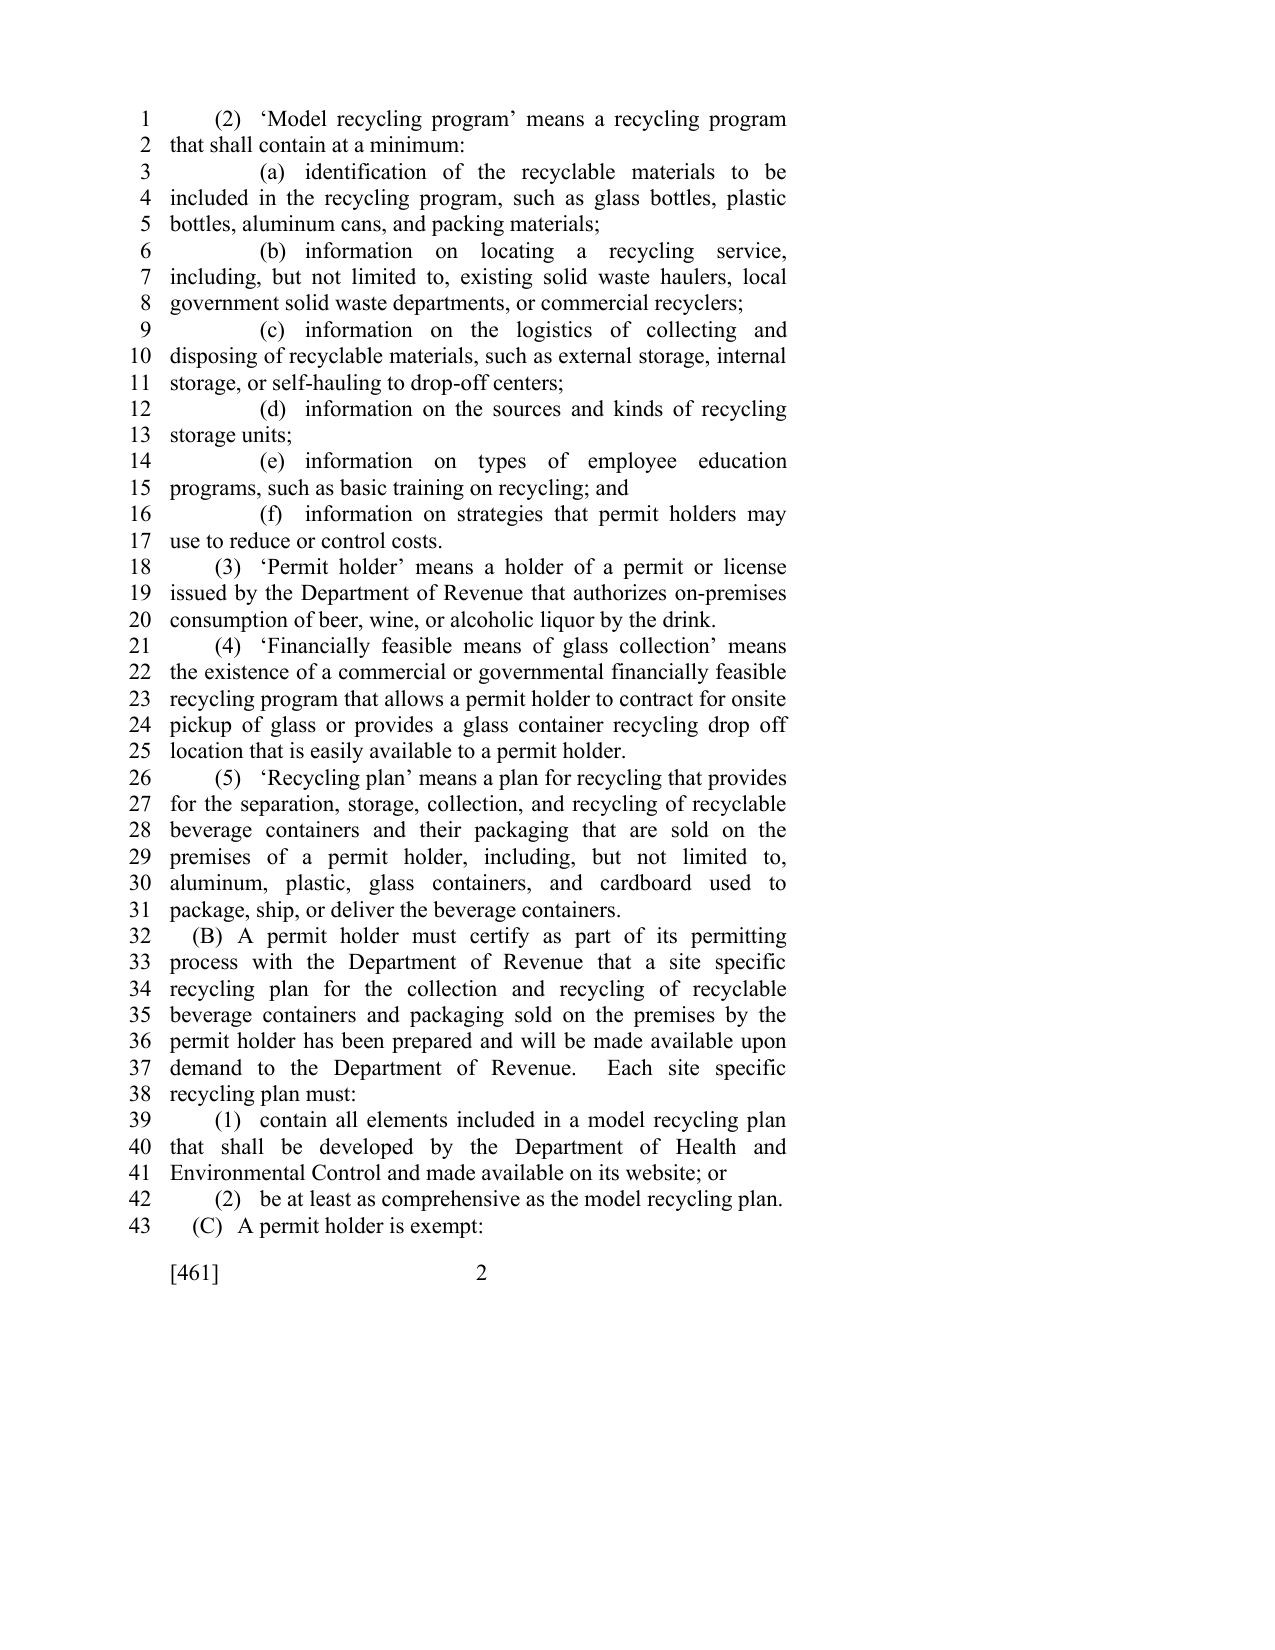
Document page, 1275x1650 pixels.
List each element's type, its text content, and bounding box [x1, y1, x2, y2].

text (C) A permit holder is exempt: [169, 1212, 787, 1238]
text (b) information on locating a recycling service, including, but not limited to, existing solid waste haulers, local government solid waste departments, or commercial recyclers; [169, 237, 787, 316]
text (3) ‘Permit holder’ means a holder of a permit or license issued by the Department of Revenue that authorizes on-premises consumption of beer, wine, or alcoholic liquor by the drink. [169, 553, 787, 632]
text (4) ‘Financially feasible means of glass collection’ means the existence of a commercial or governmental financially feasible recycling program that allows a permit holder to contract for onsite pickup of glass or provides a glass container recycling drop off location that is easily available to a permit holder. [169, 632, 787, 764]
text (c) information on the logistics of collecting and disposing of recyclable materials, such as external storage, internal storage, or self-hauling to drop-off centers; [169, 316, 787, 395]
text (a) identification of the recyclable materials to be included in the recycling program, such as glass bottles, plastic bottles, aluminum cans, and packing materials; [169, 158, 787, 237]
text (B) A permit holder must certify as part of its permitting process with the Department of Revenue that a site specific recycling plan for the collection and recycling of recyclable beverage containers and packaging sold on the premises by the permit holder has been prepared and will be made available upon demand to the Department of Revenue. Each site specific recycling plan must: [169, 922, 787, 1106]
text (2) be at least as comprehensive as the model recycling plan. [169, 1186, 787, 1212]
text (2) ‘Model recycling program’ means a recycling program that shall contain at a minimum: [169, 105, 787, 158]
text (d) information on the sources and kinds of recycling storage units; [169, 395, 787, 448]
text (1) contain all elements included in a model recycling plan that shall be developed by the Department of Health and Environmental Control and made available on its website; or [169, 1106, 787, 1186]
text (f) information on strategies that permit holders may use to reduce or control costs. [169, 500, 787, 553]
text (5) ‘Recycling plan’ means a plan for recycling that provides for the separation, storage, collection, and recycling of recyclable beverage containers and their packaging that are sold on the premises of a permit holder, including, but not limited to, aluminum, plastic, glass containers, and cardboard used to package, ship, or deliver the beverage containers. [169, 764, 787, 922]
text (e) information on types of employee education programs, such as basic training on recycling; and [169, 448, 787, 500]
